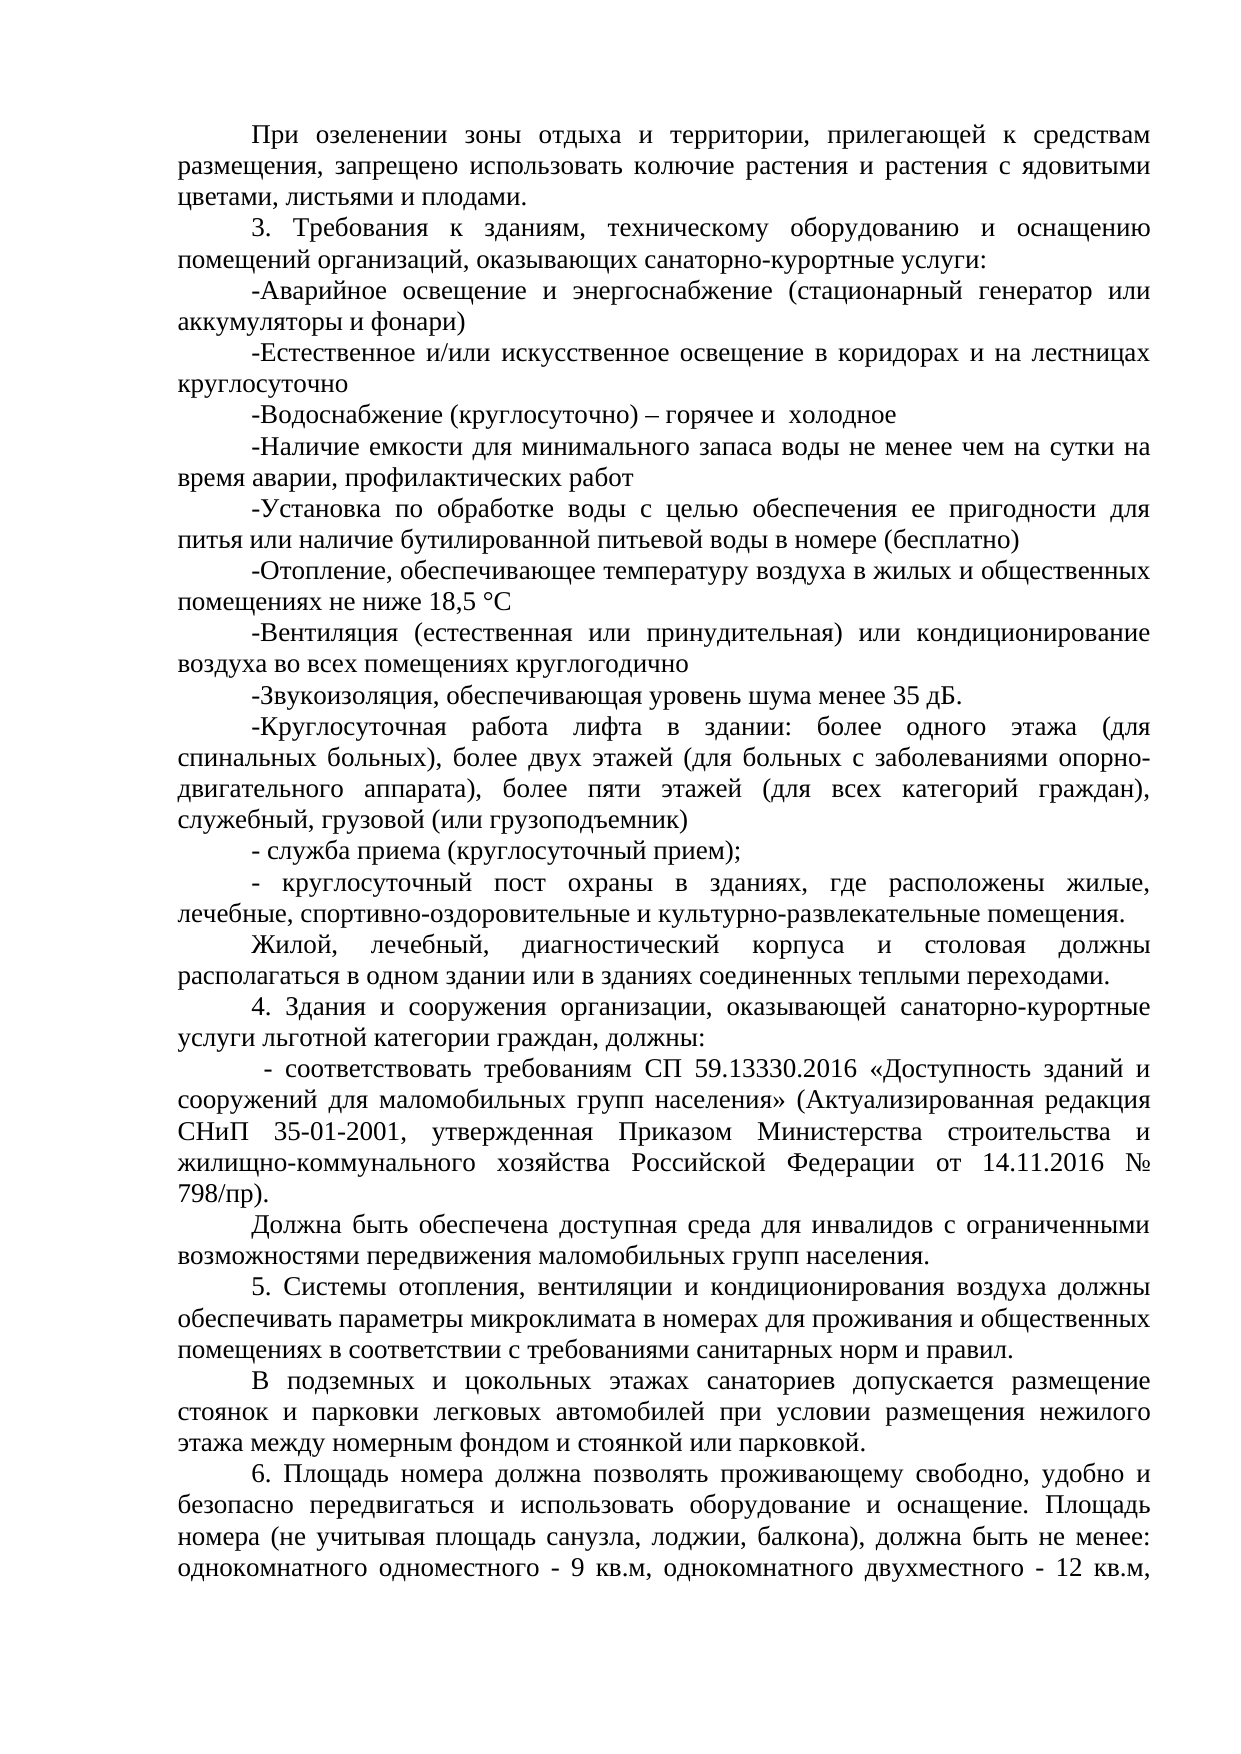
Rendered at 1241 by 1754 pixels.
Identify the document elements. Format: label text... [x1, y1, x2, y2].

text -Звукоизоляция, обеспечивающая уровень шума менее 35 дБ. [177, 679, 1152, 710]
text -Водоснабжение (круглосуточно) – горячее и холодное [177, 398, 1152, 429]
text При озеленении зоны отдыха и территории, прилегающей к средствам размещения, запрещено использовать колючие растения и растения с ядовитыми цветами, листьями и плодами. [177, 118, 1152, 212]
text Жилой, лечебный, диагностический корпуса и столовая должны располагаться в одном здании или в зданиях соединенных теплыми переходами. [177, 928, 1152, 990]
text - круглосуточный пост охраны в зданиях, где расположены жилые, лечебные, спортивно-оздоровительные и культурно-развлекательные помещения. [177, 866, 1152, 928]
text -Круглосуточная работа лифта в здании: более одного этажа (для спинальных больных), более двух этажей (для больных с заболеваниями опорно-двигательного аппарата), более пяти этажей (для всех категорий граждан), служебный, грузовой (или грузоподъемник) [177, 710, 1152, 834]
text Должна быть обеспечена доступная среда для инвалидов с ограниченными возможностями передвижения маломобильных групп населения. [177, 1208, 1152, 1271]
text -Отопление, обеспечивающее температуру воздуха в жилых и общественных помещениях не ниже 18,5 °C [177, 554, 1152, 616]
text В подземных и цокольных этажах санаториев допускается размещение стоянок и парковки легковых автомобилей при условии размещения нежилого этажа между номерным фондом и стоянкой или парковкой. [177, 1364, 1152, 1457]
text -Вентиляция (естественная или принудительная) или кондиционирование воздуха во всех помещениях круглогодично [177, 616, 1152, 679]
text -Аварийное освещение и энергоснабжение (стационарный генератор или аккумуляторы и фонари) [177, 274, 1152, 336]
text 5. Системы отопления, вентиляции и кондиционирования воздуха должны обеспечивать параметры микроклимата в номерах для проживания и общественных помещениях в соответствии с требованиями санитарных норм и правил. [177, 1271, 1152, 1364]
text -Естественное и/или искусственное освещение в коридорах и на лестницах круглосуточно [177, 336, 1152, 398]
text - соответствовать требованиям СП 59.13330.2016 «Доступность зданий и сооружений для маломобильных групп населения» (Актуализированная редакция СНиП 35-01-2001, утвержденная Приказом Министерства строительства и жилищно-коммунального хозяйства Российской Федерации от 14.11.2016 № 798/пр). [177, 1052, 1152, 1208]
text -Установка по обработке воды с целью обеспечения ее пригодности для питья или наличие бутилированной питьевой воды в номере (бесплатно) [177, 492, 1152, 554]
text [177, 1457, 1152, 1582]
text 4. Здания и сооружения организации, оказывающей санаторно-курортные услуги льготной категории граждан, должны: [177, 990, 1152, 1052]
text 3. Требования к зданиям, техническому оборудованию и оснащению помещений организаций, оказывающих санаторно-курортные услуги: [177, 212, 1152, 274]
text - служба приема (круглосуточный прием); [177, 834, 1152, 866]
text -Наличие емкости для минимального запаса воды не менее чем на сутки на время аварии, профилактических работ [177, 429, 1152, 492]
